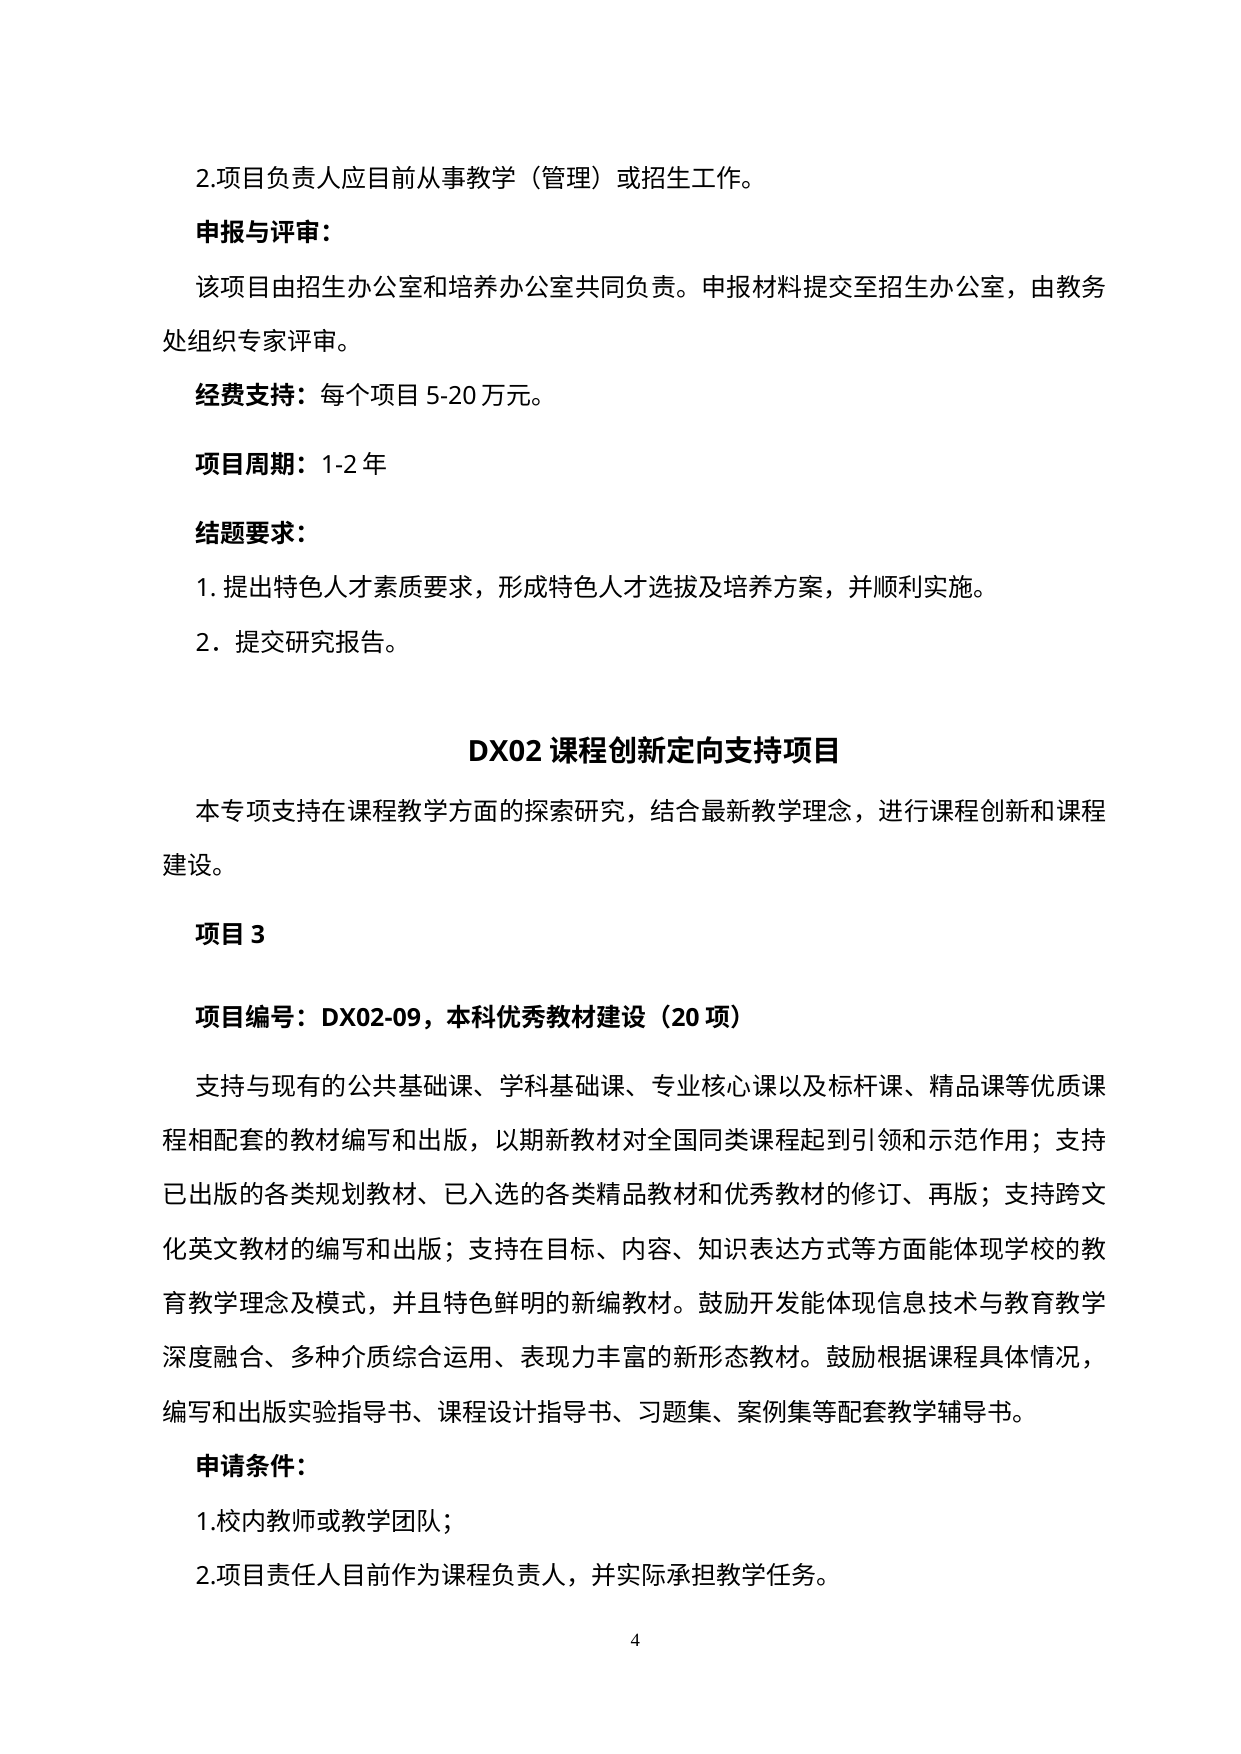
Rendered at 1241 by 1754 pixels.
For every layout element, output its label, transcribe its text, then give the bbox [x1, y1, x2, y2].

text 1. 提出特色人才素质要求，形成特色人才选拔及培养方案，并顺利实施。 [162, 568, 1107, 604]
text 申报与评审： [162, 213, 1107, 249]
text 2.项目负责人应目前从事教学（管理）或招生工作。 [162, 158, 1107, 194]
text 申请条件： [162, 1447, 1107, 1483]
text 2.项目责任人目前作为课程负责人，并实际承担教学任务。 [162, 1555, 1107, 1592]
text 支持与现有的公共基础课、学科基础课、专业核心课以及标杆课、精品课等优质课程相配套的教材编写和出版，以期新教材对全国同类课程起到引领和示范作用；支持已出版的各类规划教材、已入选的各类精品教材和优秀教材的修订、再版；支持跨文化英文教材的编写和出版；支持在目标、内容、知识表达方式等方面能体现学校的教育教学理念及模式，并且特色鲜明的新编教材。鼓励开发能体现信息技术与教育教学深度融合、多种介质综合运用、表现力丰富的新形态教材。鼓励根据课程具体情况，编写和出版实验指导书、课程设计指导书、习题集、案例集等配套教学辅导书。 [162, 1066, 1107, 1428]
text 经费支持：每个项目5-20万元。 [162, 376, 1107, 412]
text 1.校内教师或教学团队； [162, 1501, 1107, 1537]
text 项目编号：DX02-09，本科优秀教材建设（20项） [162, 983, 1107, 1048]
text 该项目由招生办公室和培养办公室共同负责。申报材料提交至招生办公室，由教务处组织专家评审。 [162, 267, 1107, 358]
text 项目3 [162, 900, 1107, 965]
text 2．提交研究报告。 [162, 622, 1107, 658]
subtitle DX02 课程创新定向支持项目 [162, 727, 1107, 770]
text 本专项支持在课程教学方面的探索研究，结合最新教学理念，进行课程创新和课程建设。 [162, 791, 1107, 882]
text 项目周期：1-2年 [162, 430, 1107, 495]
text 结题要求： [162, 513, 1107, 549]
